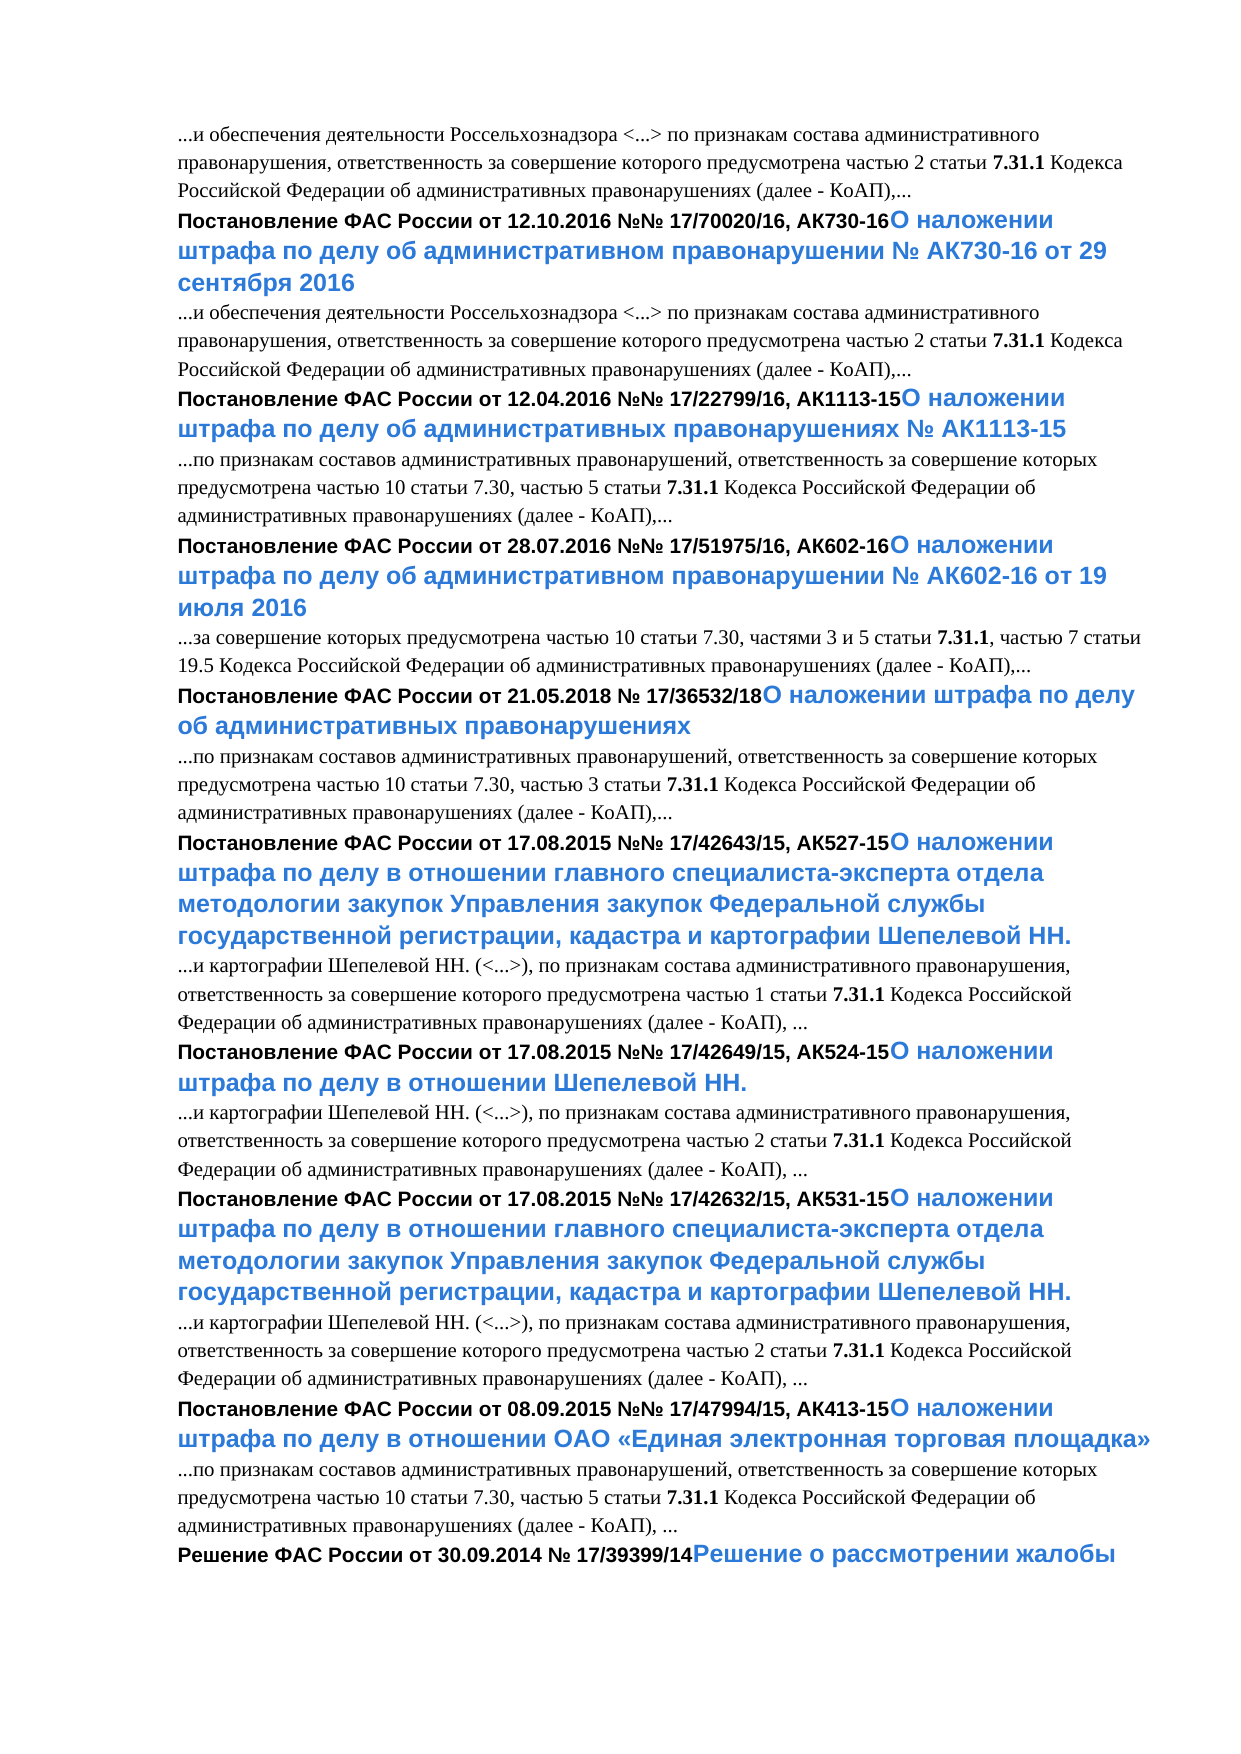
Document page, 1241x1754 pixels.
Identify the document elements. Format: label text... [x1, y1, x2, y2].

text ...и обеспечения деятельности Россельхознадзора <...> по признакам состава административного правонарушения, ответственность за совершение которого предусмотрена частью 2 статьи 7.31.1 Кодекса Российской Федерации об административных правонарушениях (далее - КоАП),... [177, 118, 1152, 202]
text ...и картографии Шепелевой НН. (<...>), по признакам состава административного правонарушения, ответственность за совершение которого предусмотрена частью 2 статьи 7.31.1 Кодекса Российской Федерации об административных правонарушениях (далее - КоАП), ... [177, 1306, 1152, 1390]
text Постановление ФАС России от 17.08.2015 №№ 17/42643/15, АК527-15О наложении штрафа по делу в отношении главного специалиста-эксперта отдела методологии закупок Управления закупок Федеральной службы государственной регистрации, кадастра и картографии Шепелевой НН. [177, 824, 1152, 949]
text Постановление ФАС России от 08.09.2015 №№ 17/47994/15, АК413-15О наложении штрафа по делу в отношении ОАО «Единая электронная торговая площадка» [177, 1390, 1152, 1452]
text Решение ФАС России от 30.09.2014 № 17/39399/14Решение о рассмотрении жалобы [177, 1537, 1152, 1568]
text ...по признакам составов административных правонарушений, ответственность за совершение которых предусмотрена частью 10 статьи 7.30, частью 3 статьи 7.31.1 Кодекса Российской Федерации об административных правонарушениях (далее - КоАП),... [177, 740, 1152, 824]
text ...и обеспечения деятельности Россельхознадзора <...> по признакам состава административного правонарушения, ответственность за совершение которого предусмотрена частью 2 статьи 7.31.1 Кодекса Российской Федерации об административных правонарушениях (далее - КоАП),... [177, 296, 1152, 381]
text Постановление ФАС России от 12.04.2016 №№ 17/22799/16, АК1113-15О наложении штрафа по делу об административных правонарушениях № АК1113-15 [177, 381, 1152, 443]
text ...и картографии Шепелевой НН. (<...>), по признакам состава административного правонарушения, ответственность за совершение которого предусмотрена частью 2 статьи 7.31.1 Кодекса Российской Федерации об административных правонарушениях (далее - КоАП), ... [177, 1096, 1152, 1181]
text Постановление ФАС России от 17.08.2015 №№ 17/42649/15, АК524-15О наложении штрафа по делу в отношении Шепелевой НН. [177, 1034, 1152, 1096]
text Постановление ФАС России от 12.10.2016 №№ 17/70020/16, АК730-16О наложении штрафа по делу об административном правонарушении № АК730-16 от 29 сентября 2016 [177, 202, 1152, 296]
text Постановление ФАС России от 21.05.2018 № 17/36532/18О наложении штрафа по делу об административных правонарушениях [177, 677, 1152, 740]
text Постановление ФАС России от 28.07.2016 №№ 17/51975/16, АК602-16О наложении штрафа по делу об административном правонарушении № АК602-16 от 19 июля 2016 [177, 527, 1152, 621]
text ...за совершение которых предусмотрена частью 10 статьи 7.30, частями 3 и 5 статьи 7.31.1, частью 7 статьи 19.5 Кодекса Российской Федерации об административных правонарушениях (далее - КоАП),... [177, 621, 1152, 677]
text Постановление ФАС России от 17.08.2015 №№ 17/42632/15, АК531-15О наложении штрафа по делу в отношении главного специалиста-эксперта отдела методологии закупок Управления закупок Федеральной службы государственной регистрации, кадастра и картографии Шепелевой НН. [177, 1181, 1152, 1306]
text ...и картографии Шепелевой НН. (<...>), по признакам состава административного правонарушения, ответственность за совершение которого предусмотрена частью 1 статьи 7.31.1 Кодекса Российской Федерации об административных правонарушениях (далее - КоАП), ... [177, 949, 1152, 1034]
